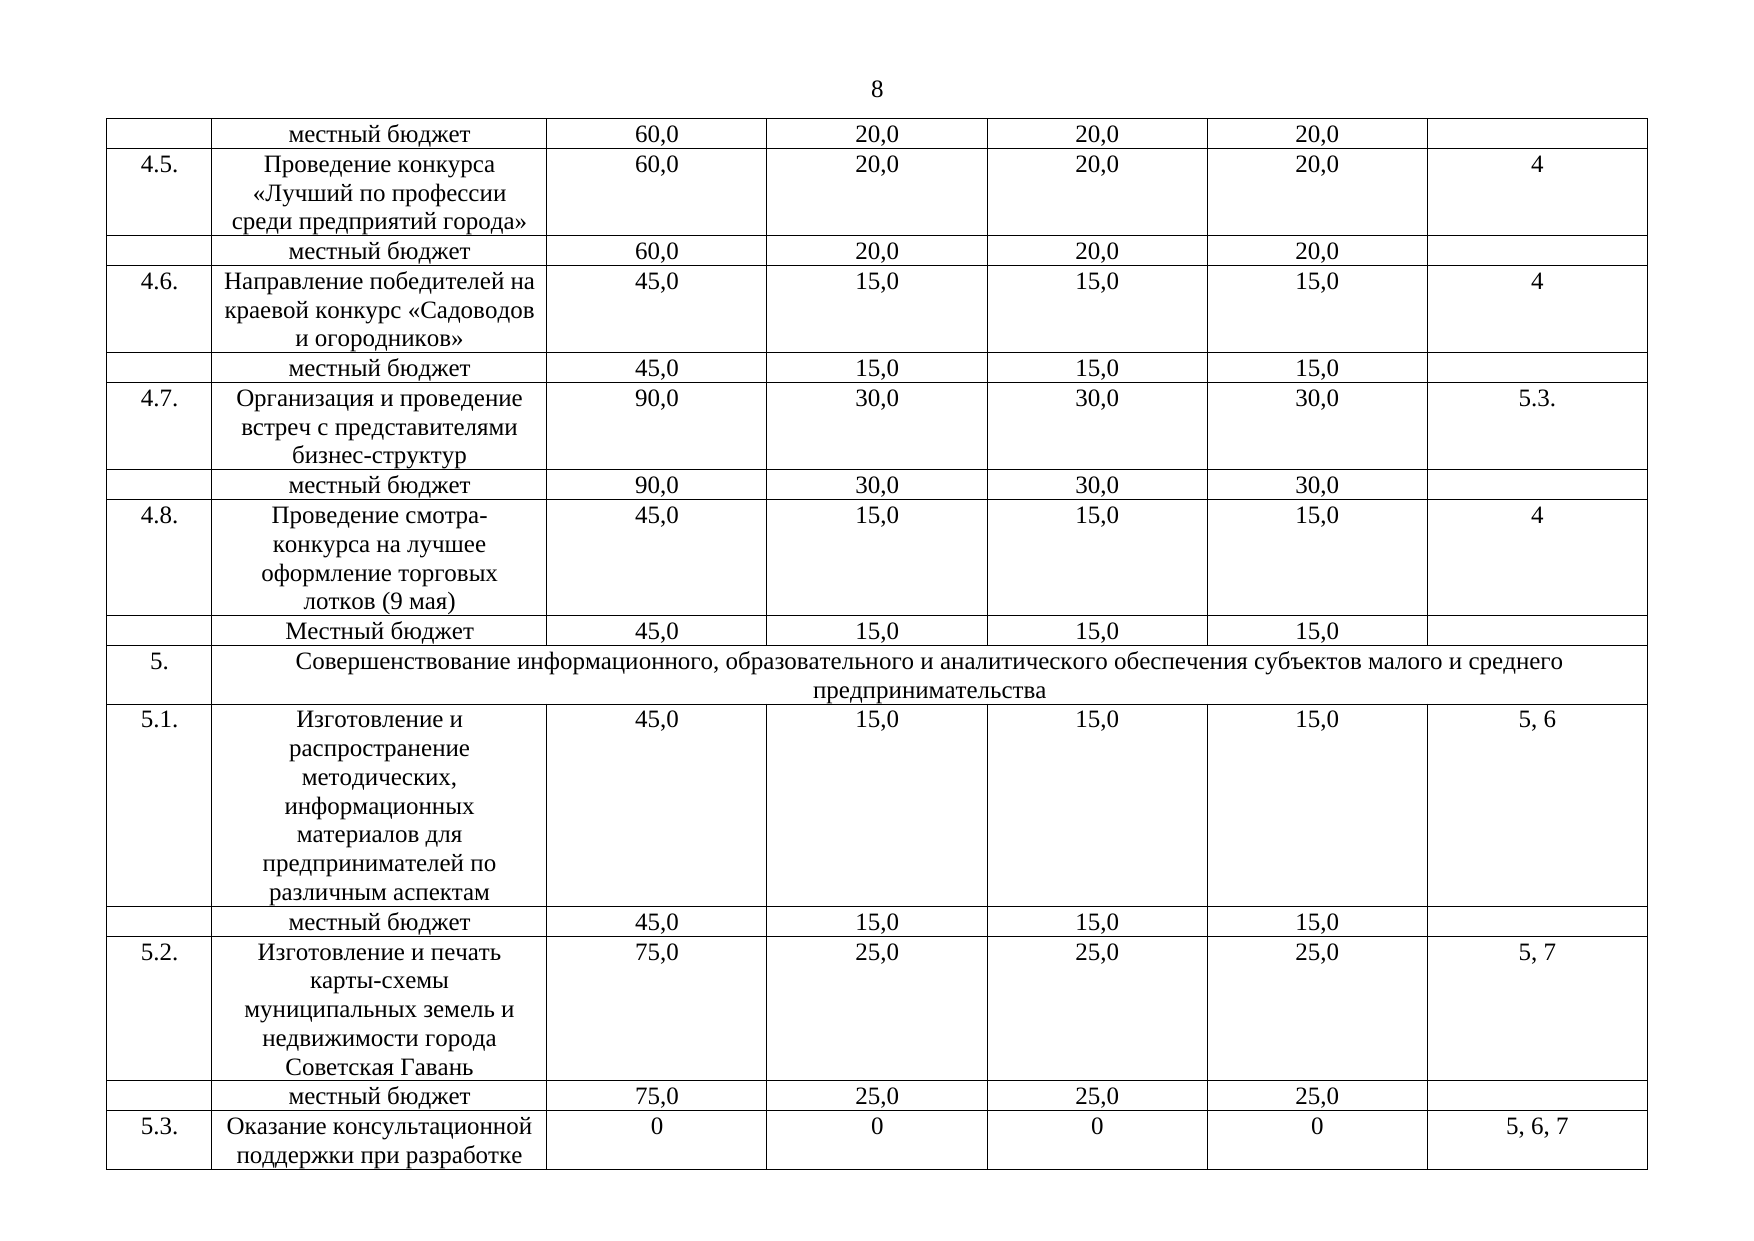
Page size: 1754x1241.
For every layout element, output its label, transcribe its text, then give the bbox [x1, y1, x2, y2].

table_cell 20,0 [988, 236, 1207, 265]
table_cell 25,0 [988, 937, 1207, 1080]
table_cell 4.8. [107, 500, 211, 615]
table_cell 20,0 [988, 119, 1207, 148]
table_cell 75,0 [547, 937, 766, 1080]
table_cell 15,0 [767, 705, 987, 906]
table_cell 20,0 [767, 149, 987, 235]
table_cell 30,0 [1208, 383, 1427, 469]
table_cell 90,0 [547, 383, 766, 469]
table_cell 20,0 [988, 149, 1207, 235]
table_cell Изготовление и печать карты-схемы муниципальных земель и недвижимости города Советская Гавань [212, 937, 546, 1080]
table_cell 5, 6 [1428, 705, 1647, 906]
table_cell Проведение конкурса «Лучший по профессии среди предприятий города» [212, 149, 546, 235]
table_cell 5.3. [1428, 383, 1647, 469]
table_cell 15,0 [988, 705, 1207, 906]
table_cell 15,0 [1208, 616, 1427, 645]
table_cell местный бюджет [212, 907, 546, 936]
table_cell 30,0 [767, 383, 987, 469]
table_cell 0 [1208, 1111, 1427, 1169]
table_cell 20,0 [1208, 119, 1427, 148]
table_cell 45,0 [547, 353, 766, 382]
table_cell 90,0 [547, 470, 766, 499]
table_cell местный бюджет [212, 1081, 546, 1110]
table_cell 5.2. [107, 937, 211, 1080]
table_cell 20,0 [767, 236, 987, 265]
table_cell 0 [547, 1111, 766, 1169]
table_cell [107, 1081, 211, 1110]
table_cell [1428, 907, 1647, 936]
table_cell местный бюджет [212, 236, 546, 265]
table_cell местный бюджет [212, 470, 546, 499]
table_cell [107, 353, 211, 382]
table_cell 20,0 [1208, 236, 1427, 265]
table_cell 4.7. [107, 383, 211, 469]
table_cell 4.6. [107, 266, 211, 352]
table_cell Направление победителей на краевой конкурс «Садоводов и огородников» [212, 266, 546, 352]
table_cell 5. [107, 646, 211, 703]
table_cell 45,0 [547, 500, 766, 615]
table_cell 15,0 [767, 353, 987, 382]
table_cell 4.5. [107, 149, 211, 235]
table_cell 20,0 [767, 119, 987, 148]
table_cell 4 [1428, 500, 1647, 615]
table_cell [1428, 616, 1647, 645]
table_cell 15,0 [988, 266, 1207, 352]
table_cell 15,0 [1208, 266, 1427, 352]
table_cell 0 [988, 1111, 1207, 1169]
table_cell 15,0 [1208, 907, 1427, 936]
table_cell Организация и проведение встреч с представителями бизнес-структур [212, 383, 546, 469]
table_cell местный бюджет [212, 119, 546, 148]
table_cell 45,0 [547, 616, 766, 645]
table_cell Совершенствование информационного, образовательного и аналитического обеспечения субъектов малого и среднего предпринимательства [212, 646, 1647, 703]
table_cell [1428, 236, 1647, 265]
table_cell Изготовление и распространение методических, информационных материалов для предпринимателей по различным аспектам [212, 705, 546, 906]
table_cell 15,0 [988, 616, 1207, 645]
table_cell 30,0 [988, 470, 1207, 499]
table_cell местный бюджет [212, 353, 546, 382]
table_cell 15,0 [1208, 705, 1427, 906]
table_cell 60,0 [547, 149, 766, 235]
table_cell 15,0 [988, 353, 1207, 382]
table_cell 4 [1428, 266, 1647, 352]
table_cell [107, 119, 211, 148]
table_cell 45,0 [547, 266, 766, 352]
table_cell 25,0 [1208, 937, 1427, 1080]
table_cell 25,0 [988, 1081, 1207, 1110]
table_cell Местный бюджет [212, 616, 546, 645]
table_cell [1428, 119, 1647, 148]
table_cell 15,0 [767, 500, 987, 615]
table_cell 0 [767, 1111, 987, 1169]
table_cell 25,0 [767, 1081, 987, 1110]
table_cell 60,0 [547, 236, 766, 265]
table_cell 30,0 [1208, 470, 1427, 499]
table_cell 45,0 [547, 907, 766, 936]
table_cell Проведение смотра-конкурса на лучшее оформление торговых лотков (9 мая) [212, 500, 546, 615]
table_cell 15,0 [988, 500, 1207, 615]
table_cell 25,0 [767, 937, 987, 1080]
table_cell [1428, 470, 1647, 499]
table_cell 15,0 [767, 616, 987, 645]
table_cell 15,0 [767, 266, 987, 352]
table_cell 5, 6, 7 [1428, 1111, 1647, 1169]
table_cell 15,0 [1208, 353, 1427, 382]
table_cell 5, 7 [1428, 937, 1647, 1080]
table_cell 5.3. [107, 1111, 211, 1169]
table_cell 4 [1428, 149, 1647, 235]
table_cell 25,0 [1208, 1081, 1427, 1110]
table_cell 20,0 [1208, 149, 1427, 235]
table_cell 30,0 [988, 383, 1207, 469]
table_cell 5.1. [107, 705, 211, 906]
table_cell 15,0 [988, 907, 1207, 936]
table_cell 15,0 [1208, 500, 1427, 615]
table_cell [107, 470, 211, 499]
table_cell 60,0 [547, 119, 766, 148]
table_cell [107, 616, 211, 645]
table_cell [107, 236, 211, 265]
table_cell 75,0 [547, 1081, 766, 1110]
table_cell [107, 907, 211, 936]
table_cell [1428, 1081, 1647, 1110]
table_cell 45,0 [547, 705, 766, 906]
table_cell 15,0 [767, 907, 987, 936]
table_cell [212, 1111, 546, 1169]
table_cell [1428, 353, 1647, 382]
table_cell 30,0 [767, 470, 987, 499]
